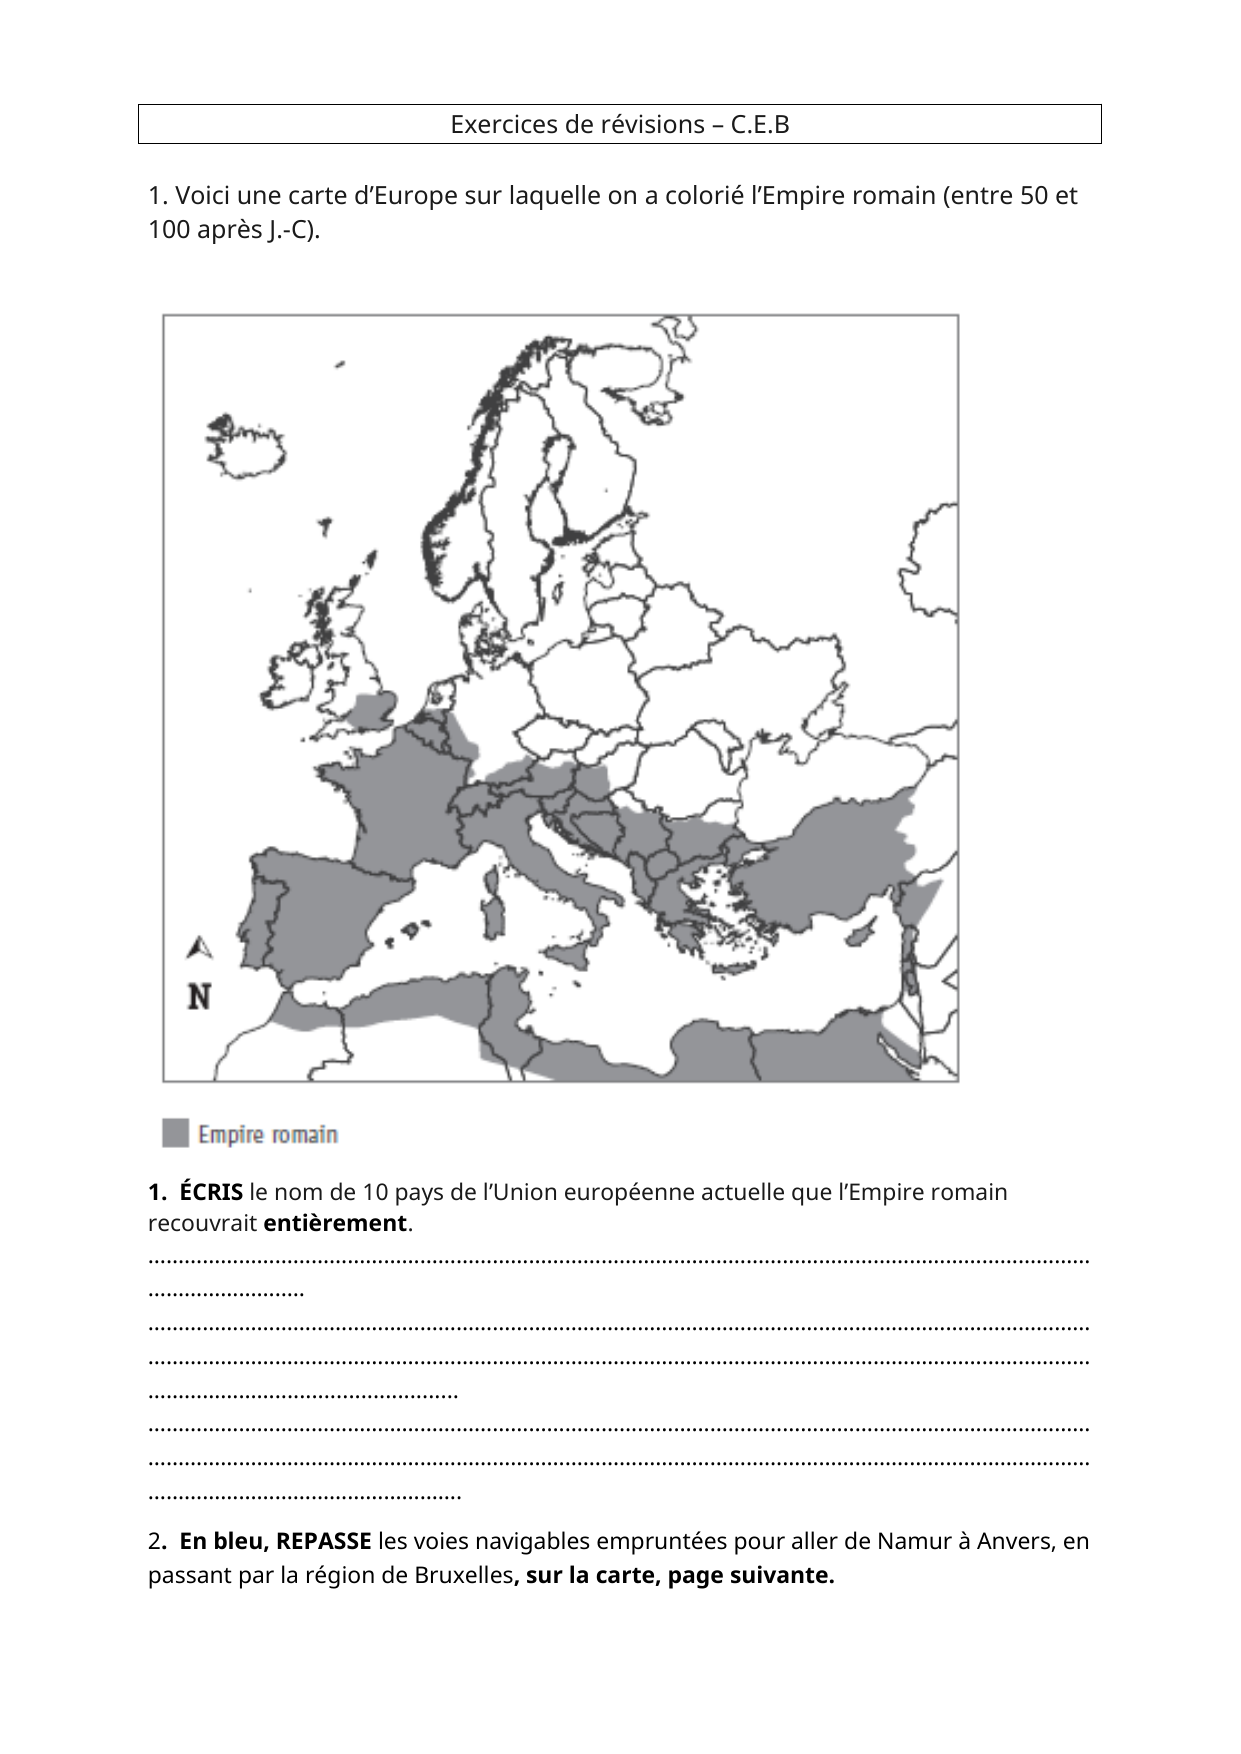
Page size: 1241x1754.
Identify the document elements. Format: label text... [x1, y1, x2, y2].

text ………………………………………………………………………………………………………………………………………………………………..………………………………………………………………………………………………………………………………………………………………………………………………………………………………………………………………………………………………………..............................…………………………………………………………………………………………………………………………………………………………………………………………………………………………………………………………………………………………………………………………………. [148, 1239, 1093, 1506]
text 1. ÉCRIS le nom de 10 pays de l’Union européenne actuelle que l’Empire romain recouvrait entièrement. [148, 1176, 1093, 1239]
text 1. Voici une carte d’Europe sur laquelle on a colorié l’Empire romain (entre 50 et 100 après J.-C). [148, 178, 1093, 246]
picture [147, 296, 994, 1158]
text Exercices de révisions – C.E.B [139, 105, 1101, 143]
text 2. En bleu, REPASSE les voies navigables empruntées pour aller de Namur à Anvers, en passant par la région de Bruxelles, sur la carte, page suivante. [148, 1525, 1093, 1590]
